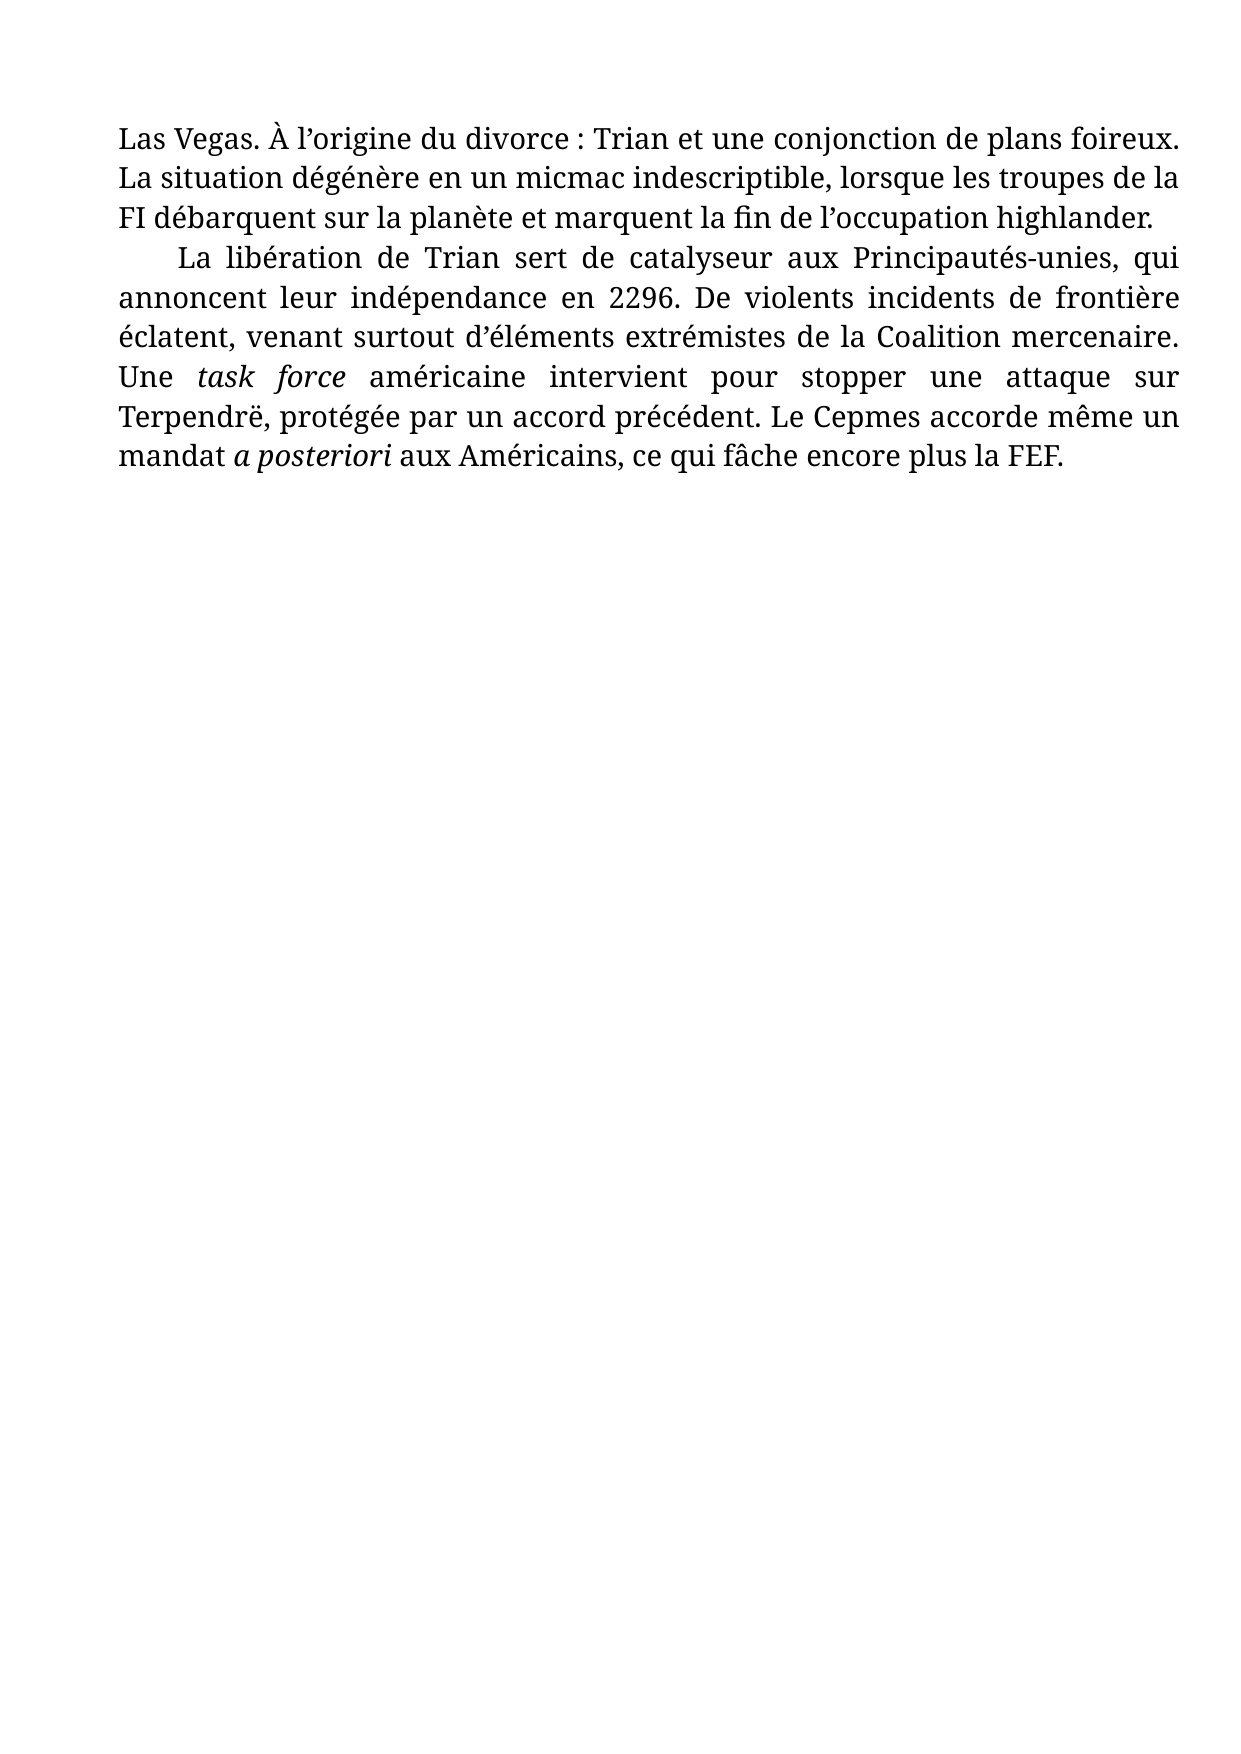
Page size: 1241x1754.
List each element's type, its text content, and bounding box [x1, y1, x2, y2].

text La libération de Trian sert de catalyseur aux Principautés-unies, qui annoncent leur indépendance en 2296. De violents incidents de frontière éclatent, venant surtout d’éléments extrémistes de la Coalition mercenaire. Une task force américaine intervient pour stopper une attaque sur Terpendrë, protégée par un accord précédent. Le Cepmes accorde même un mandat a posteriori aux Américains, ce qui fâche encore plus la FEF. [118, 237, 1181, 475]
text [118, 118, 1181, 237]
